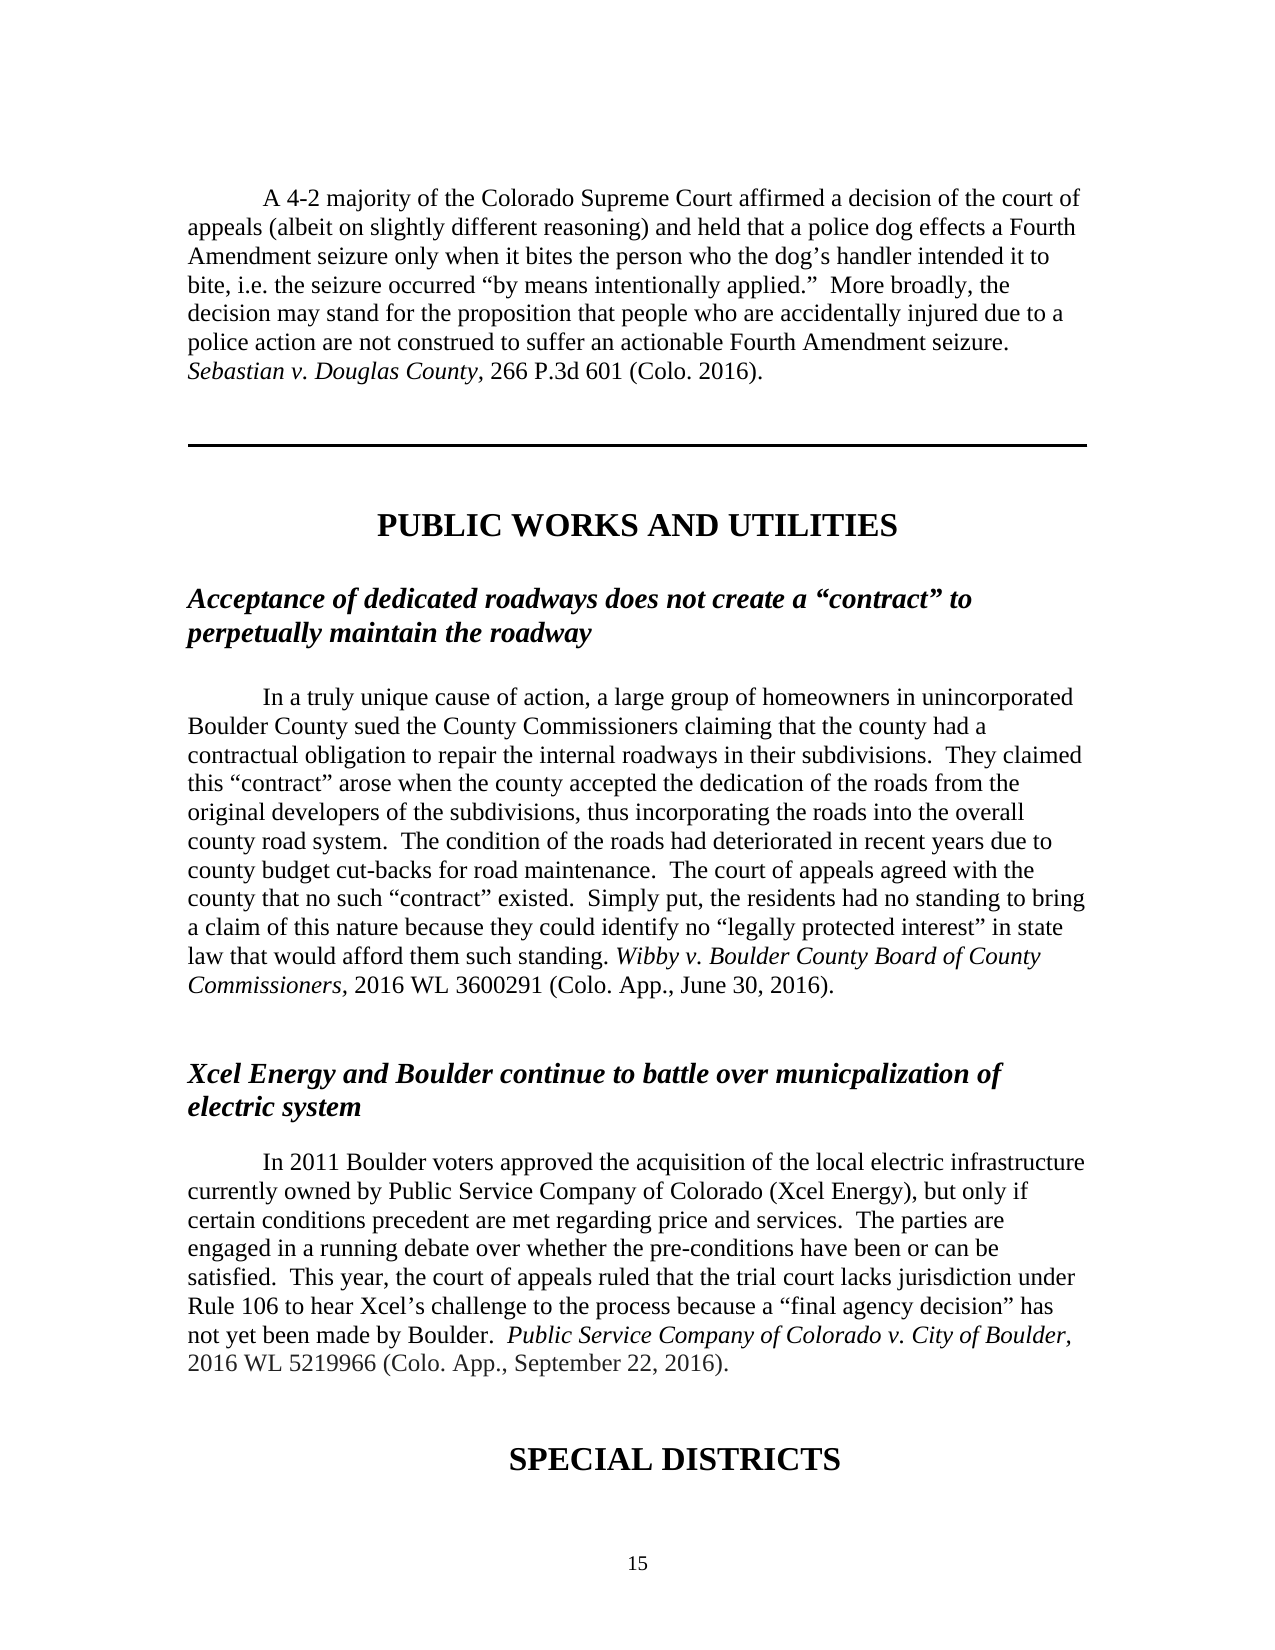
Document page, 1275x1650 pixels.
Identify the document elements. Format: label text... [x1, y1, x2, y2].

text PUBLIC WORKS AND UTILITIES [187, 505, 1087, 543]
text SPECIAL DISTRICTS [187, 1439, 1087, 1478]
text A 4-2 majority of the Colorado Supreme Court affirmed a decision of the court of appeals (albeit on slightly different reasoning) and held that a police dog effects a Fourth Amendment seizure only when it bites the person who the dog’s handler intended it to bite, i.e. the seizure occurred “by means intentionally applied.” More broadly, the decision may stand for the proposition that people who are accidentally injured due to a police action are not construed to suffer an actionable Fourth Amendment seizure. Sebastian v. Douglas County, 266 P.3d 601 (Colo. 2016). [187, 183, 1087, 385]
text Xcel Energy and Boulder continue to battle over municpalization of electric system [187, 1056, 1087, 1123]
text In 2011 Boulder voters approved the acquisition of the local electric infrastructure currently owned by Public Service Company of Colorado (Xcel Energy), but only if certain conditions precedent are met regarding price and services. The parties are engaged in a running debate over whether the pre-conditions have been or can be satisfied. This year, the court of appeals ruled that the trial court lacks jurisdiction under Rule 106 to hear Xcel’s challenge to the process because a “final agency decision” has not yet been made by Boulder. Public Service Company of Colorado v. City of Boulder, 2016 WL 5219966 (Colo. App., September 22, 2016). [187, 1147, 1087, 1377]
text In a truly unique cause of action, a large group of homeowners in unincorporated Boulder County sued the County Commissioners claiming that the county had a contractual obligation to repair the internal roadways in their subdivisions. They claimed this “contract” arose when the county accepted the dedication of the roads from the original developers of the subdivisions, thus incorporating the roads into the overall county road system. The condition of the roads had deteriorated in recent years due to county budget cut-backs for road maintenance. The court of appeals agreed with the county that no such “contract” existed. Simply put, the residents had no standing to bring a claim of this nature because they could identify no “legally protected interest” in state law that would afford them such standing. Wibby v. Boulder County Board of County Commissioners, 2016 WL 3600291 (Colo. App., June 30, 2016). [187, 682, 1087, 998]
text Acceptance of dedicated roadways does not create a “contract” to perpetually maintain the roadway [187, 582, 1087, 649]
